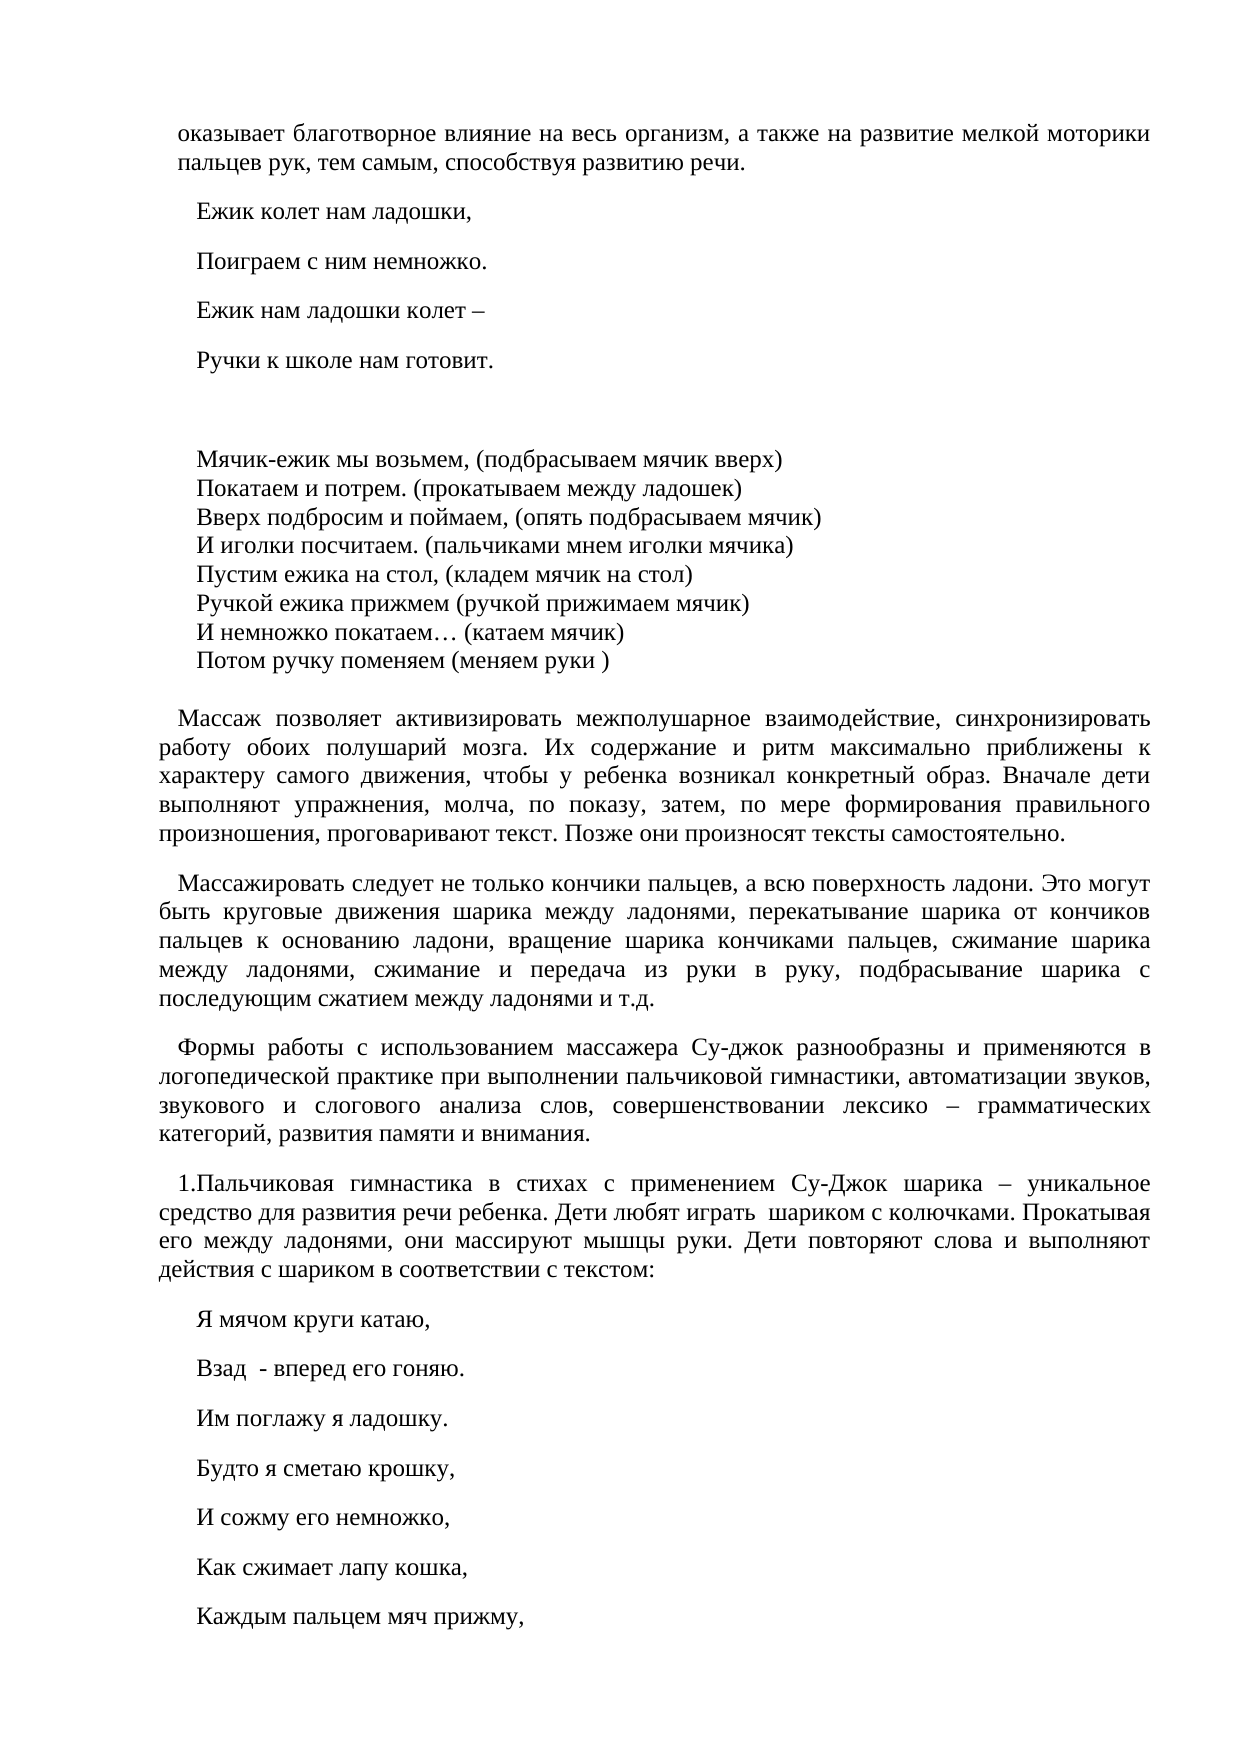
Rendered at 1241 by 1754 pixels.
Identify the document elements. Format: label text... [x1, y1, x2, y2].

text Покатаем и потрем. (прокатываем между ладошек) [158, 473, 1152, 502]
text Ежик нам ладошки колет – [158, 296, 1152, 324]
text Ежик колет нам ладошки, [158, 196, 1152, 225]
text 1.Пальчиковая гимнастика в стихах с применением Су-Джок шарика – уникальное средство для развития речи ребенка. Дети любят играть шариком с колючками. Прокатывая его между ладонями, они массируют мышцы руки. Дети повторяют слова и выполняют действия с шариком в соответствии с текстом: [158, 1168, 1152, 1283]
text И сожму его немножко, [158, 1502, 1152, 1531]
text Потом ручку поменяем (меняем руки ) [158, 646, 1152, 674]
text Массажировать следует не только кончики пальцев, а всю поверхность ладони. Это могут быть круговые движения шарика между ладонями, перекатывание шарика от кончиков пальцев к основанию ладони, вращение шарика кончиками пальцев, сжимание шарика между ладонями, сжимание и передача из руки в руку, подбрасывание шарика с последующим сжатием между ладонями и т.д. [158, 868, 1152, 1011]
text И немножко покатаем… (катаем мячик) [158, 617, 1152, 646]
text Пустим ежика на стол, (кладем мячик на стол) [158, 559, 1152, 588]
text Им поглажу я ладошку. [158, 1403, 1152, 1432]
text Формы работы с использованием массажера Су-джок разнообразны и применяются в логопедической практике при выполнении пальчиковой гимнастики, автоматизации звуков, звукового и слогового анализа слов, совершенствовании лексико – грамматических категорий, развития памяти и внимания. [158, 1032, 1152, 1147]
text Взад - вперед его гоняю. [158, 1353, 1152, 1382]
text Вверх подбросим и поймаем, (опять подбрасываем мячик) [158, 502, 1152, 531]
text Я мячом круги катаю, [158, 1304, 1152, 1333]
text Как сжимает лапу кошка, [158, 1552, 1152, 1581]
text Мячик-ежик мы возьмем, (подбрасываем мячик вверх) [158, 444, 1152, 473]
text Поиграем с ним немножко. [158, 246, 1152, 275]
text Массаж позволяет активизировать межполушарное взаимодействие, синхронизировать работу обоих полушарий мозга. Их содержание и ритм максимально приближены к характеру самого движения, чтобы у ребенка возникал конкретный образ. Вначале дети выполняют упражнения, молча, по показу, затем, по мере формирования правильного произношения, проговаривают текст. Позже они произносят тексты самостоятельно. [158, 703, 1152, 847]
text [177, 118, 1152, 176]
text Будто я сметаю крошку, [158, 1453, 1152, 1481]
text И иголки посчитаем. (пальчиками мнем иголки мячика) [158, 531, 1152, 559]
text Ручки к школе нам готовит. [158, 345, 1152, 374]
text Каждым пальцем мяч прижму, [158, 1601, 1152, 1630]
text Ручкой ежика прижмем (ручкой прижимаем мячик) [158, 588, 1152, 617]
